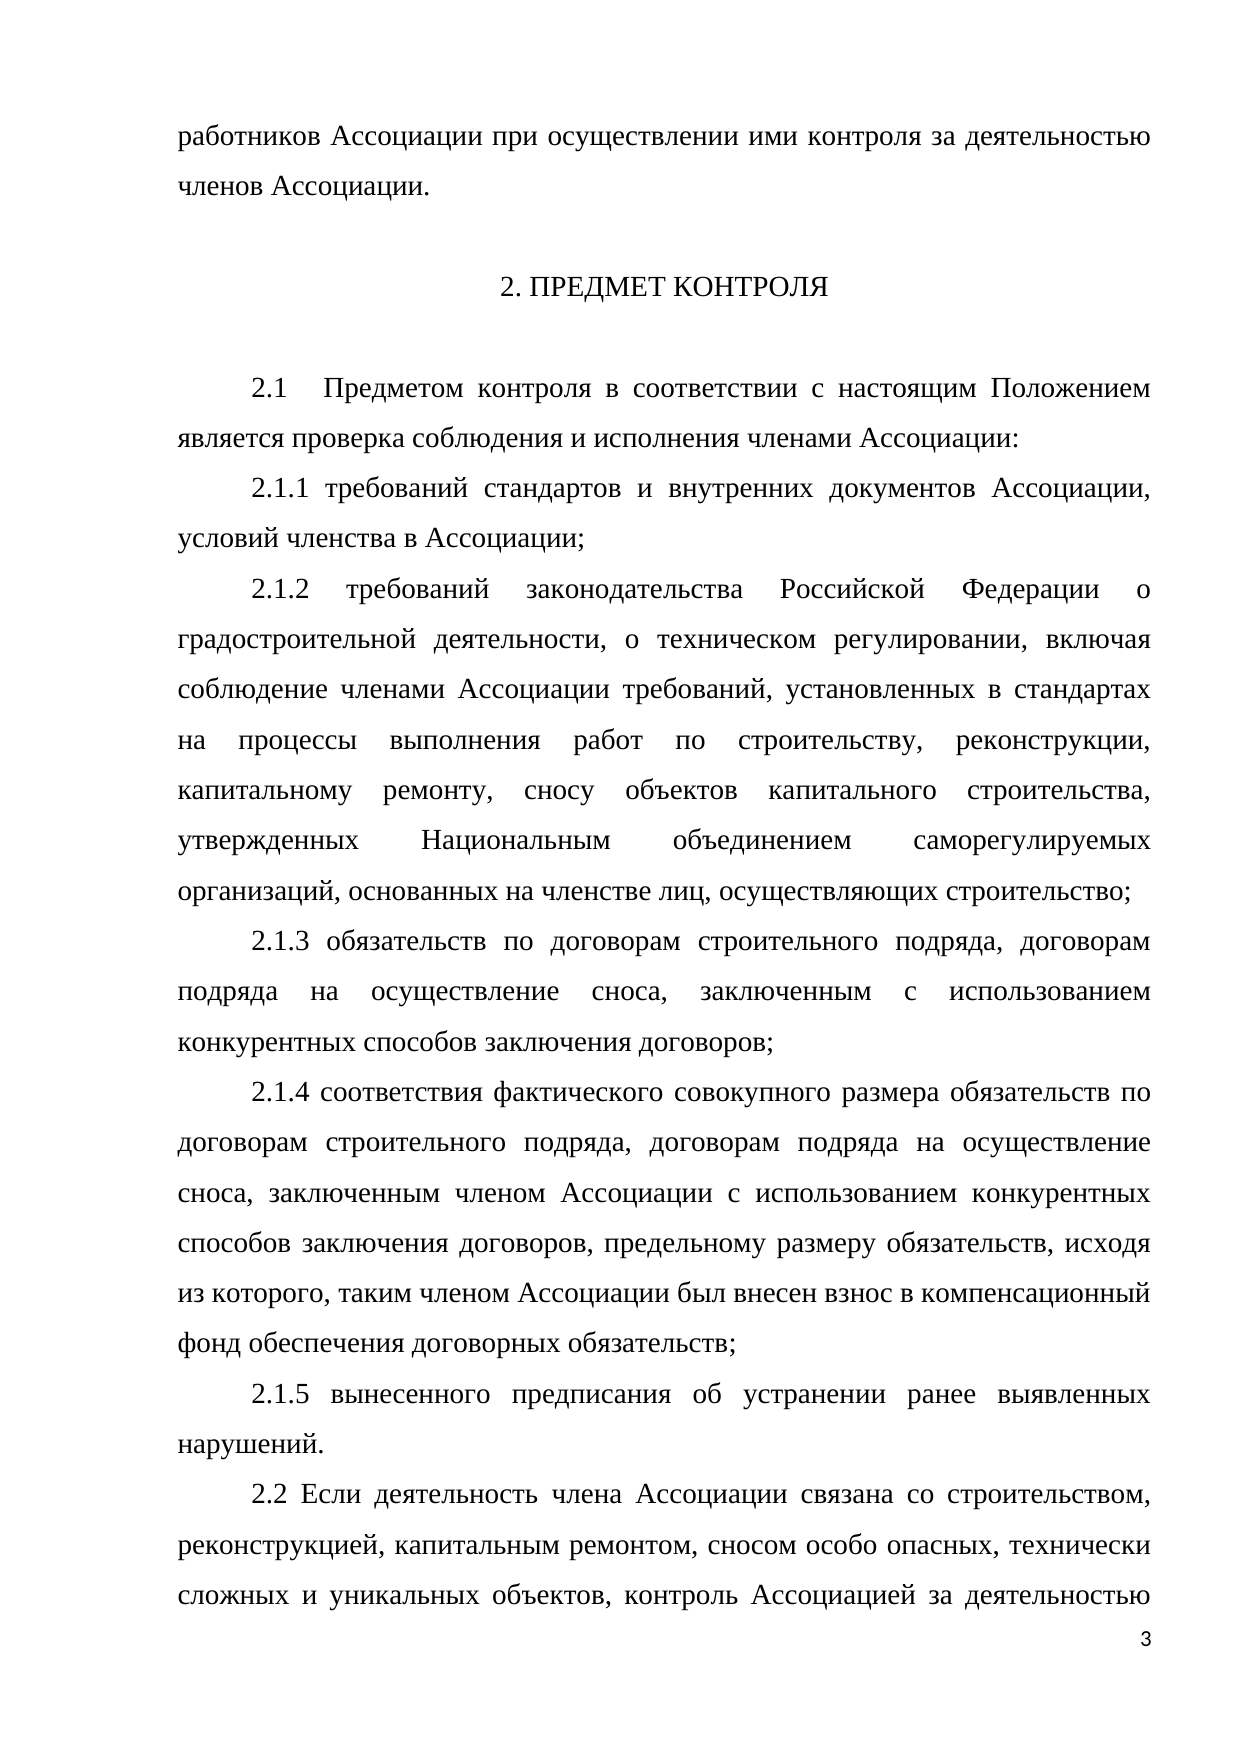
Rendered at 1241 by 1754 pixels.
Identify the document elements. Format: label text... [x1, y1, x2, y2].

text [177, 118, 1152, 202]
text 2.1.1 требований стандартов и внутренних документов Ассоциации, условий членства в Ассоциации; [177, 470, 1152, 554]
text 2.1.4 соответствия фактического совокупного размера обязательств по договорам строительного подряда, договорам подряда на осуществление сноса, заключенным членом Ассоциации с использованием конкурентных способов заключения договоров, предельному размеру обязательств, исходя из которого, таким членом Ассоциации был внесен взнос в компенсационный фонд обеспечения договорных обязательств; [177, 1074, 1152, 1359]
text 2.1.5 вынесенного предписания об устранении ранее выявленных нарушений. [177, 1376, 1152, 1460]
text 2. ПРЕДМЕТ КОНТРОЛЯ [177, 269, 1152, 303]
text 2.1.3 обязательств по договорам строительного подряда, договорам подряда на осуществление сноса, заключенным с использованием конкурентных способов заключения договоров; [177, 923, 1152, 1057]
text 2.1 Предметом контроля в соответствии с настоящим Положением является проверка соблюдения и исполнения членами Ассоциации: [177, 370, 1152, 453]
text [177, 1477, 1152, 1611]
text 2.1.2 требований законодательства Российской Федерации о градостроительной деятельности, о техническом регулировании, включая соблюдение членами Ассоциации требований, установленных в стандартах на процессы выполнения работ по строительству, реконструкции, капитальному ремонту, сносу объектов капитального строительства, утвержденных Национальным объединением саморегулируемых организаций, основанных на членстве лиц, осуществляющих строительство; [177, 571, 1152, 906]
